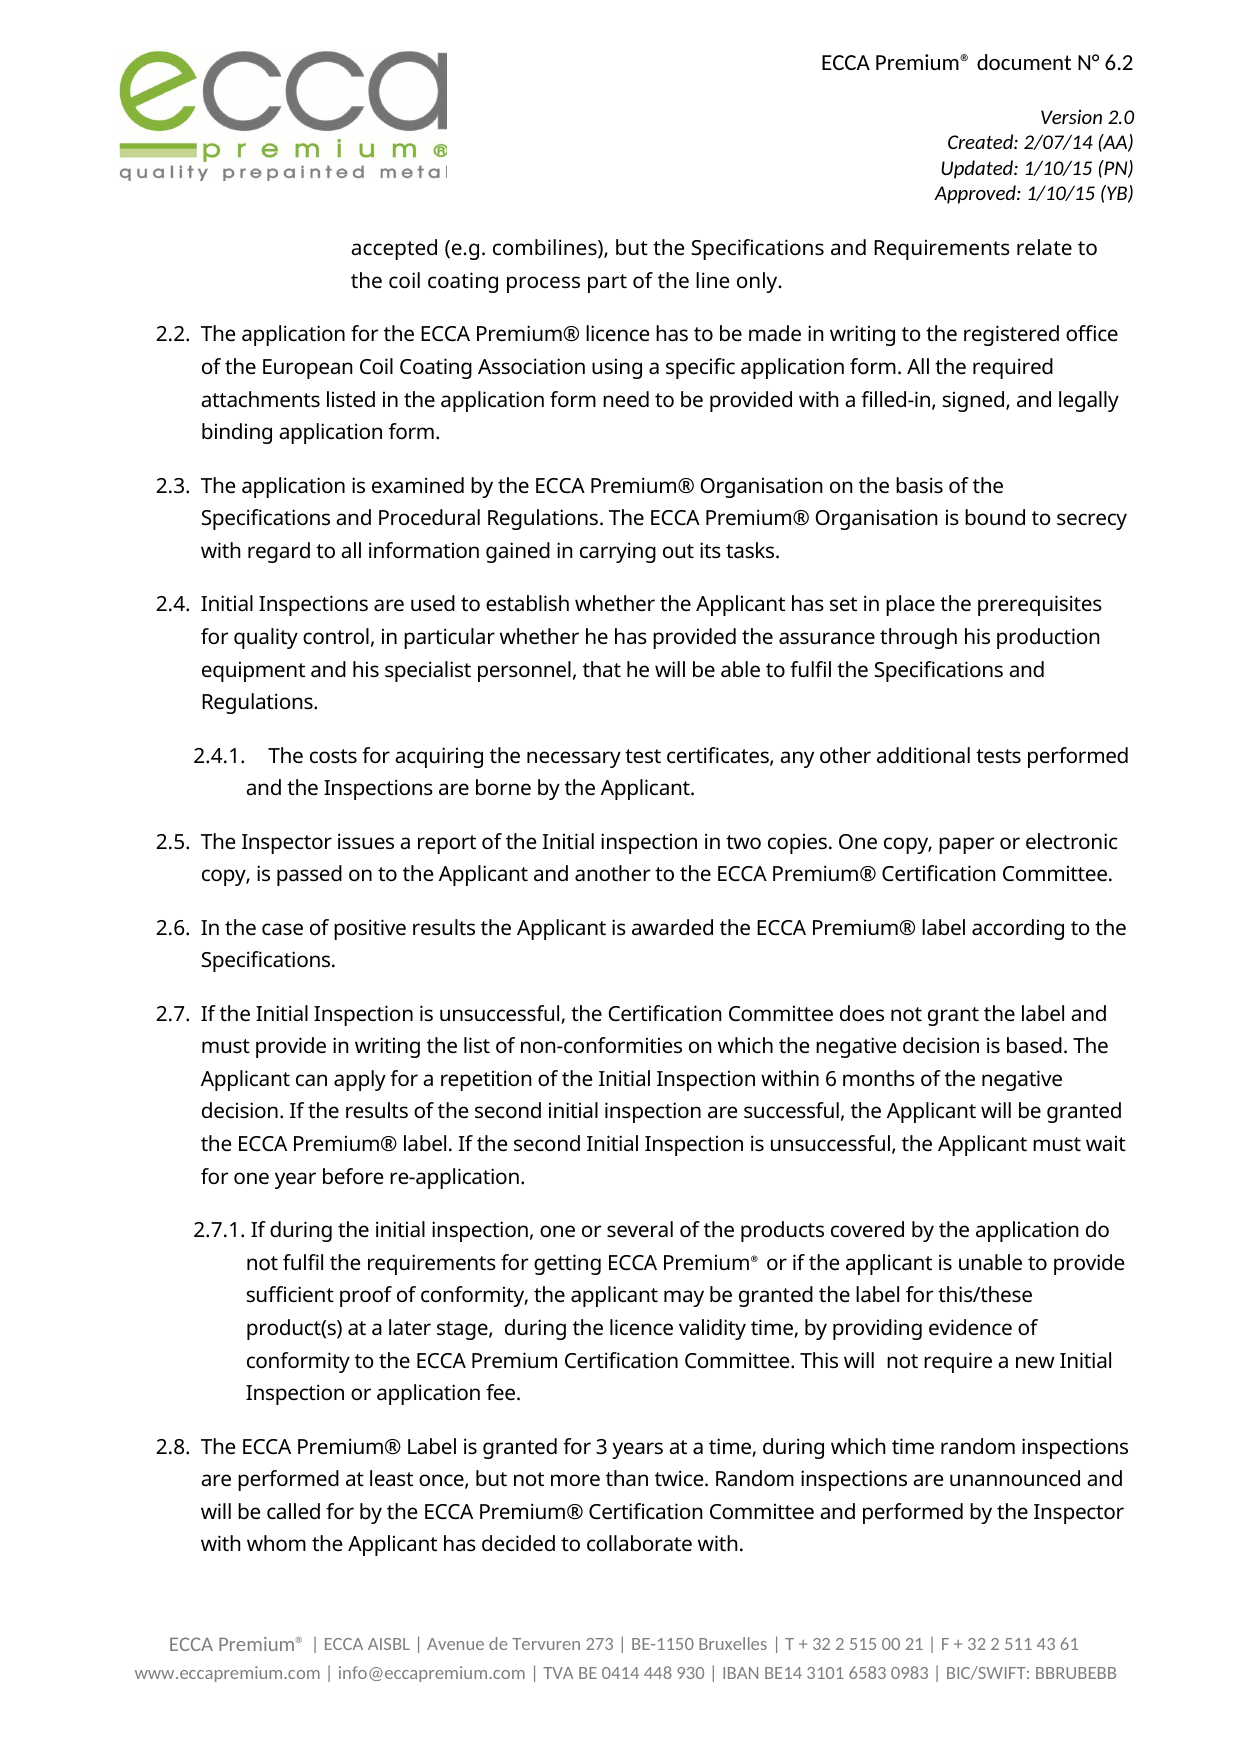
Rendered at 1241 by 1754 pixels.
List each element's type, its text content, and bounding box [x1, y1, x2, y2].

picture [118, 48, 447, 180]
list If the Initial Inspection is unsuccessful, the Certification Committee does not grant the label and must provide in writing the list of non-conformities on which the negative decision is based. The Applicant can apply for a repetition of the Initial Inspection within 6 months of the negative decision. If the results of the second initial inspection are successful, the Applicant will be granted the ECCA Premium® label. If the second Initial Inspection is unsuccessful, the Applicant must wait for one year before re-application. [156, 999, 1134, 1190]
list The application is examined by the ECCA Premium® Organisation on the basis of the Specifications and Procedural Regulations. The ECCA Premium® Organisation is bound to secrecy with regard to all information gained in carrying out its tasks. [156, 471, 1134, 564]
list If during the initial inspection, one or several of the products covered by the application do not fulfil the requirements for getting ECCA Premium® or if the applicant is unable to provide sufficient proof of conformity, the applicant may be granted the label for this/these product(s) at a later stage, during the licence validity time, by providing evidence of conformity to the ECCA Premium Certification Committee. This will not require a new Initial Inspection or application fee. [193, 1215, 1134, 1407]
list The costs for acquiring the necessary test certificates, any other additional tests performed and the Inspections are borne by the Applicant. [193, 741, 1134, 802]
list The application for the ECCA Premium® licence has to be made in writing to the registered office of the European Coil Coating Association using a specific application form. All the required attachments listed in the application form need to be provided with a filled-in, signed, and legally binding application form. [156, 319, 1134, 446]
list The Inspector issues a report of the Initial inspection in two copies. One copy, paper or electronic copy, is passed on to the Applicant and another to the ECCA Premium® Certification Committee. [156, 827, 1134, 888]
list In the case of positive results the Applicant is awarded the ECCA Premium® label according to the Specifications. [156, 913, 1134, 974]
list The ECCA Premium® Label is granted for 3 years at a time, during which time random inspections are performed at least once, but not more than twice. Random inspections are unannounced and will be called for by the ECCA Premium® Certification Committee and performed by the Inspector with whom the Applicant has decided to collaborate with. [156, 1432, 1134, 1558]
list Initial Inspections are used to establish whether the Applicant has set in place the prerequisites for quality control, in particular whether he has provided the assurance through his production equipment and his specialist personnel, that he will be able to fulfil the Specifications and Regulations. [156, 589, 1134, 716]
